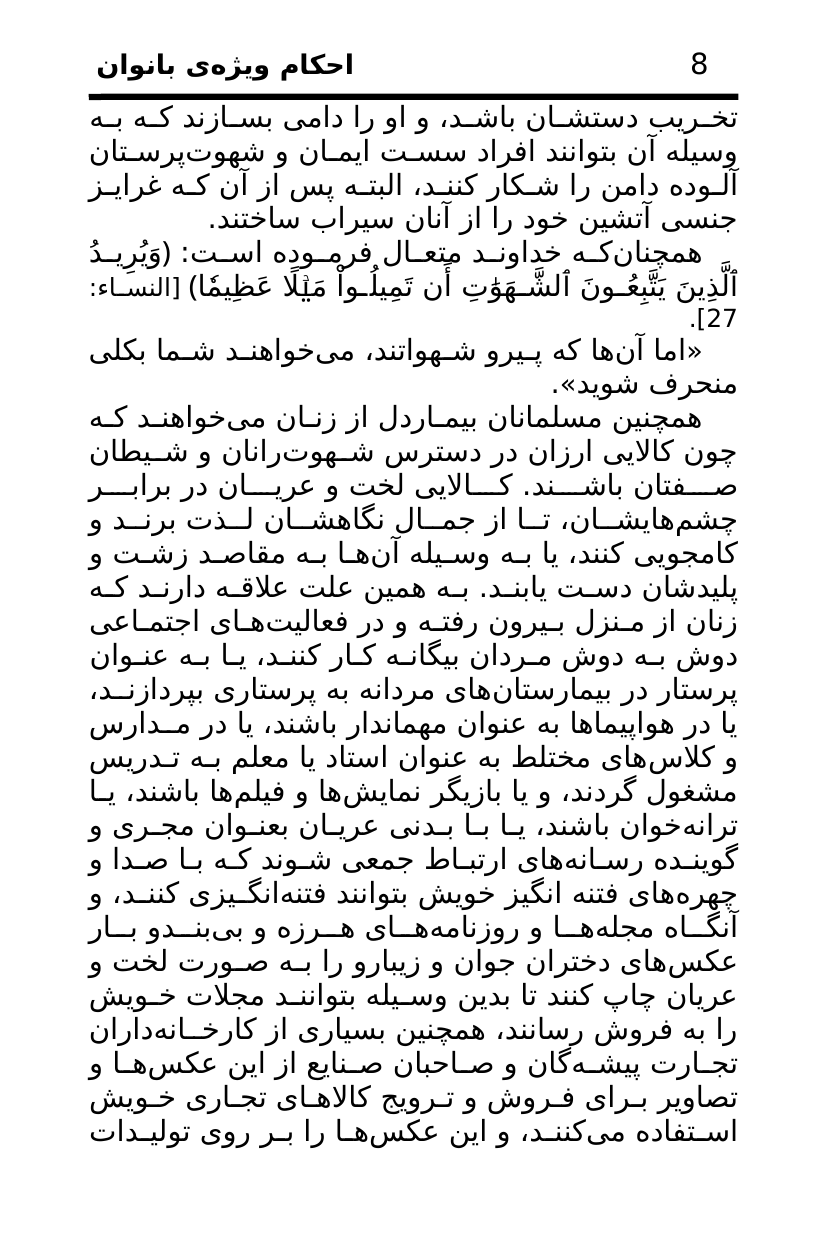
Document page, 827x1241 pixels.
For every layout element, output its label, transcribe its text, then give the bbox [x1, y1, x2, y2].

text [89, 401, 738, 1148]
text «اما آن‌ها که پیرو شهواتند، می‌‏خواهند شما بکلى منحرف شوید». [89, 333, 738, 401]
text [89, 100, 738, 236]
text همچنان‌که خداوند متعال فرموده ‌است: ﴿وَيُرِيدُ ٱلَّذِينَ يَتَّبِعُونَ ٱلشَّهَوَٰتِ أَن تَمِيلُواْ مَيۡلًا عَظِيمٗا﴾ [النساء: 27]. [89, 236, 738, 333]
